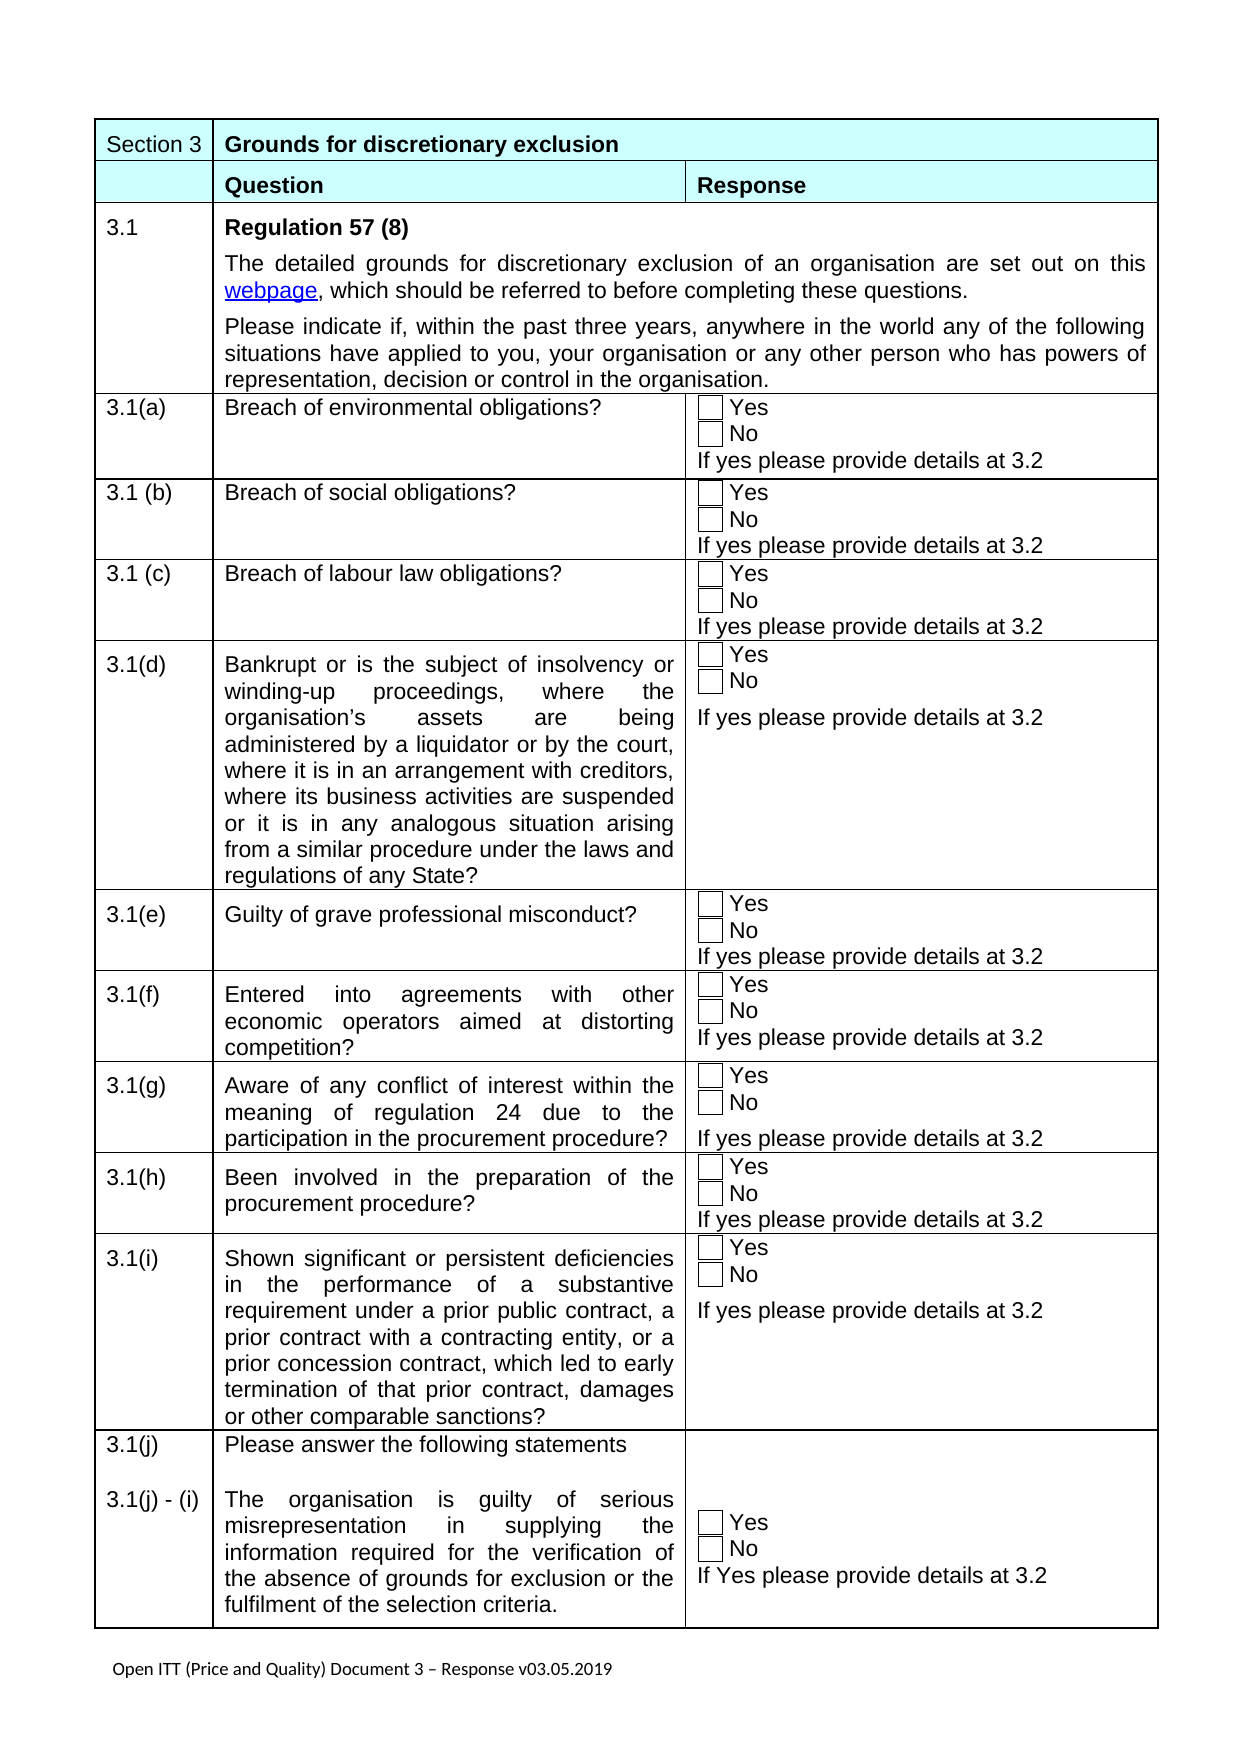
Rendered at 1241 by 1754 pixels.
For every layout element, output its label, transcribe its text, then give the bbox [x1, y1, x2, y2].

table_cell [686, 1431, 1157, 1627]
table_cell 3.1 [96, 203, 212, 392]
table_cell 3.1(a) [96, 394, 212, 478]
table_cell 3.1 (c) [96, 560, 212, 639]
table_cell 3.1(h) [96, 1153, 212, 1233]
table_cell Yes No If yes please provide details at 3.2 [686, 890, 1157, 969]
table_header Grounds for discretionary exclusion [214, 120, 1157, 160]
table_cell Guilty of grave professional misconduct? [214, 890, 685, 969]
table_cell 3.1(d) [96, 641, 212, 889]
table_cell Question [214, 161, 685, 201]
table_cell 3.1(i) [96, 1234, 212, 1429]
table_cell Breach of labour law obligations? [214, 560, 685, 639]
table_cell 3.1 (b) [96, 480, 212, 559]
table_cell Entered into agreements with other economic operators aimed at distorting competition? [214, 971, 685, 1061]
table_cell Breach of social obligations? [214, 480, 685, 559]
table_cell 3.1(f) [96, 971, 212, 1061]
table_cell Breach of environmental obligations? [214, 394, 685, 478]
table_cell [214, 1431, 685, 1627]
table_cell Bankrupt or is the subject of insolvency or winding-up proceedings, where the organisation’s assets are being administered by a liquidator or by the court, where it is in an arrangement with creditors, where its business activities are suspended or it is in any analogous situation arising from a similar procedure under the laws and regulations of any State? [214, 641, 685, 889]
table_cell Yes No If yes please provide details at 3.2 [686, 560, 1157, 639]
table_cell Response [686, 161, 1157, 201]
table_cell Aware of any conflict of interest within the meaning of regulation 24 due to the participation in the procurement procedure? [214, 1062, 685, 1152]
table_cell Yes No If yes please provide details at 3.2 [686, 1234, 1157, 1429]
table_cell [96, 161, 212, 201]
table_cell 3.1(e) [96, 890, 212, 969]
table_cell Yes No If yes please provide details at 3.2 [686, 1062, 1157, 1152]
table_cell Been involved in the preparation of the procurement procedure? [214, 1153, 685, 1233]
table_cell Yes No If yes please provide details at 3.2 [686, 971, 1157, 1061]
table_cell Yes No If yes please provide details at 3.2 [686, 480, 1157, 559]
table_cell Yes No If yes please provide details at 3.2 [686, 641, 1157, 889]
table_cell Shown significant or persistent deficiencies in the performance of a substantive requirement under a prior public contract, a prior contract with a contracting entity, or a prior concession contract, which led to early termination of that prior contract, damages or other comparable sanctions? [214, 1234, 685, 1429]
table_cell 3.1(g) [96, 1062, 212, 1152]
table_header Section 3 [96, 120, 212, 160]
table_cell Yes No If yes please provide details at 3.2 [686, 394, 1157, 478]
table_cell Regulation 57 (8) The detailed grounds for discretionary exclusion of an organisation are set out on this webpage, which should be referred to before completing these questions. Please indicate if, within the past three years, anywhere in the world any of the following situations have applied to you, your organisation or any other person who has powers of representation, decision or control in the organisation. [214, 203, 1157, 392]
table_cell Yes No If yes please provide details at 3.2 [686, 1153, 1157, 1233]
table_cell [96, 1431, 212, 1627]
